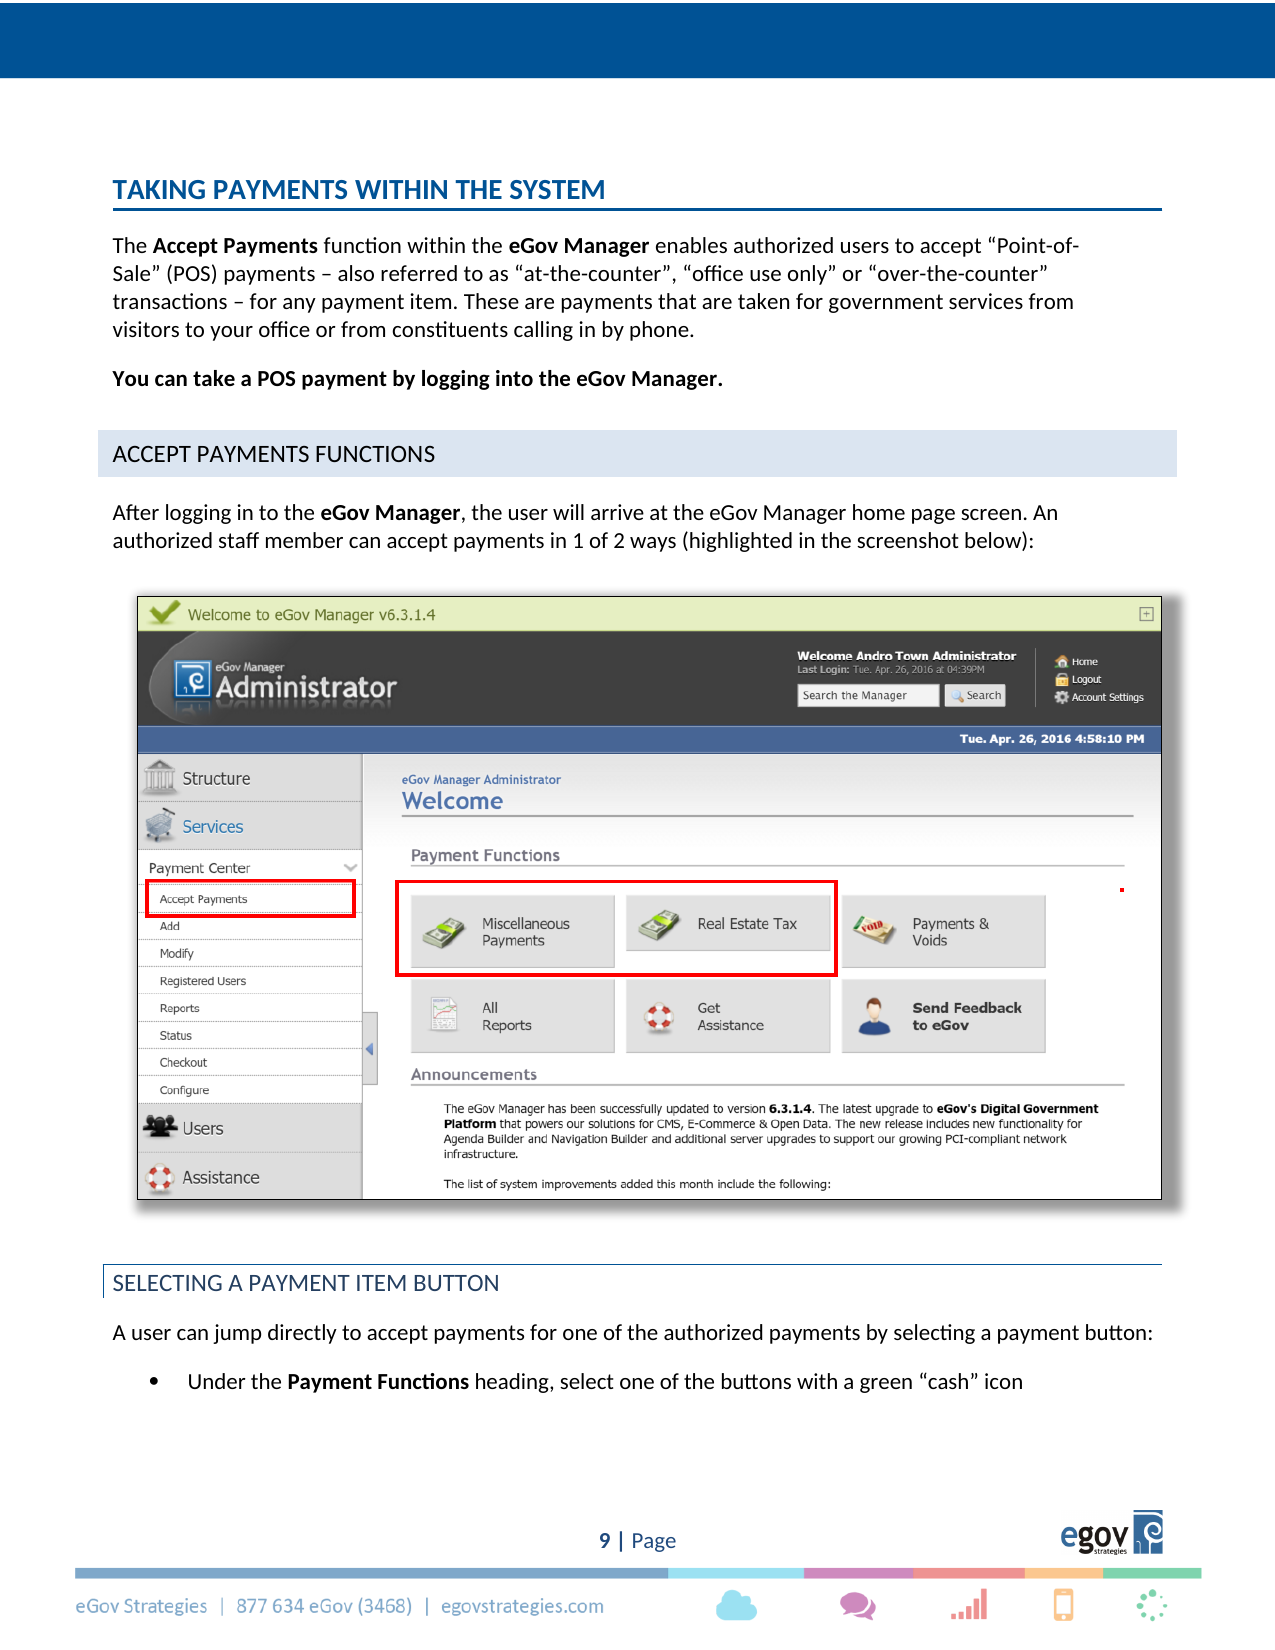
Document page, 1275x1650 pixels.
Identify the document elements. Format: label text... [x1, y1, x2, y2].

subtitle Selecting a Payment Item Button [104, 1265, 1162, 1298]
subtitle Accept Payments Functions [104, 436, 1171, 471]
list Under the Payment Functions heading, select one of the buttons with a green “cash” icon [150, 1367, 1162, 1395]
text A user can jump directly to accept payments for one of the authorized payments by selecting a payment button: [112, 1318, 1162, 1347]
subtitle Taking Payments within the System [112, 171, 1162, 211]
picture [0, 3, 1275, 1650]
text After logging in to the eGov Manager, the user will arrive at the eGov Manager home page screen. An authorized staff member can accept payments in 1 of 2 ways (highlighted in the screenshot below): [112, 498, 1162, 554]
text You can take a POS payment by logging into the eGov Manager. [112, 364, 1122, 392]
text The Accept Payments function within the eGov Manager enables authorized users to accept “Point-of-Sale” (POS) payments – also referred to as “at-the-counter”, “office use only” or “over-the-counter” transactions – for any payment item. These are payments that are taken for government services from visitors to your office or from constituents calling in by phone. [112, 231, 1122, 343]
